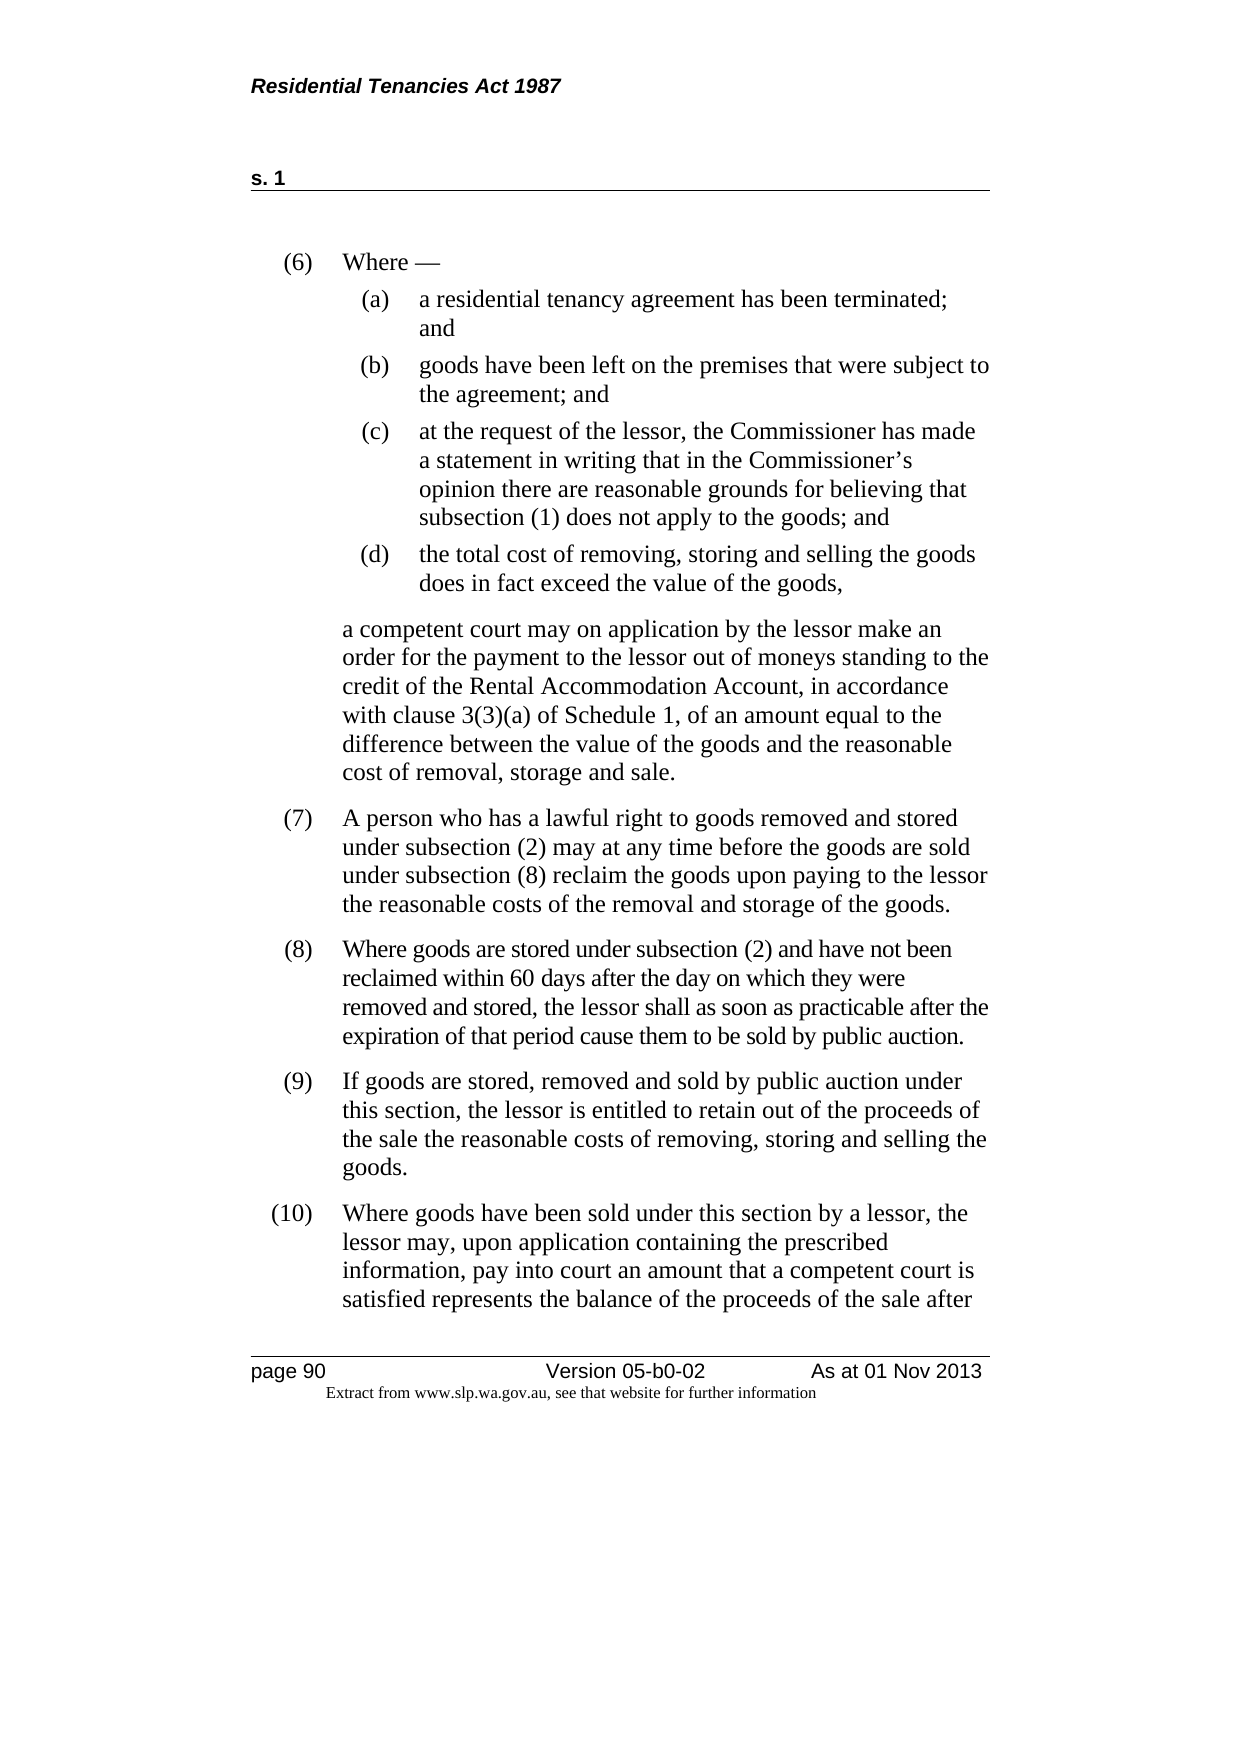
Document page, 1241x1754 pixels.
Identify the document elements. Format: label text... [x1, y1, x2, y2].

text (d) the total cost of removing, storing and selling the goods does in fact exceed the value of the goods, [251, 539, 990, 597]
text (9) If goods are stored, removed and sold by public auction under this section, the lessor is entitled to retain out of the proceeds of the sale the reasonable costs of removing, storing and selling the goods. [251, 1066, 990, 1181]
text a competent court may on application by the lessor make an order for the payment to the lessor out of moneys standing to the credit of the Rental Accommodation Account, in accordance with clause 3(3)(a) of Schedule 1, of an amount equal to the difference between the value of the goods and the reasonable cost of removal, storage and sale. [251, 614, 990, 786]
text (a) a residential tenancy agreement has been terminated; and [251, 284, 990, 342]
text (b) goods have been left on the premises that were subject to the agreement; and [251, 350, 990, 408]
text (7) A person who has a lawful right to goods removed and stored under subsection (2) may at any time before the goods are sold under subsection (8) reclaim the goods upon paying to the lessor the reasonable costs of the removal and storage of the goods. [251, 803, 990, 918]
text (6) Where — [251, 247, 990, 276]
text (c) at the request of the lessor, the Commissioner has made a statement in writing that in the Commissioner’s opinion there are reasonable grounds for believing that subsection (1) does not apply to the goods; and [251, 416, 990, 531]
text (8) Where goods are stored under subsection (2) and have not been reclaimed within 60 days after the day on which they were removed and stored, the lessor shall as soon as practicable after the expiration of that period cause them to be sold by public auction. [251, 934, 990, 1049]
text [251, 1198, 990, 1313]
